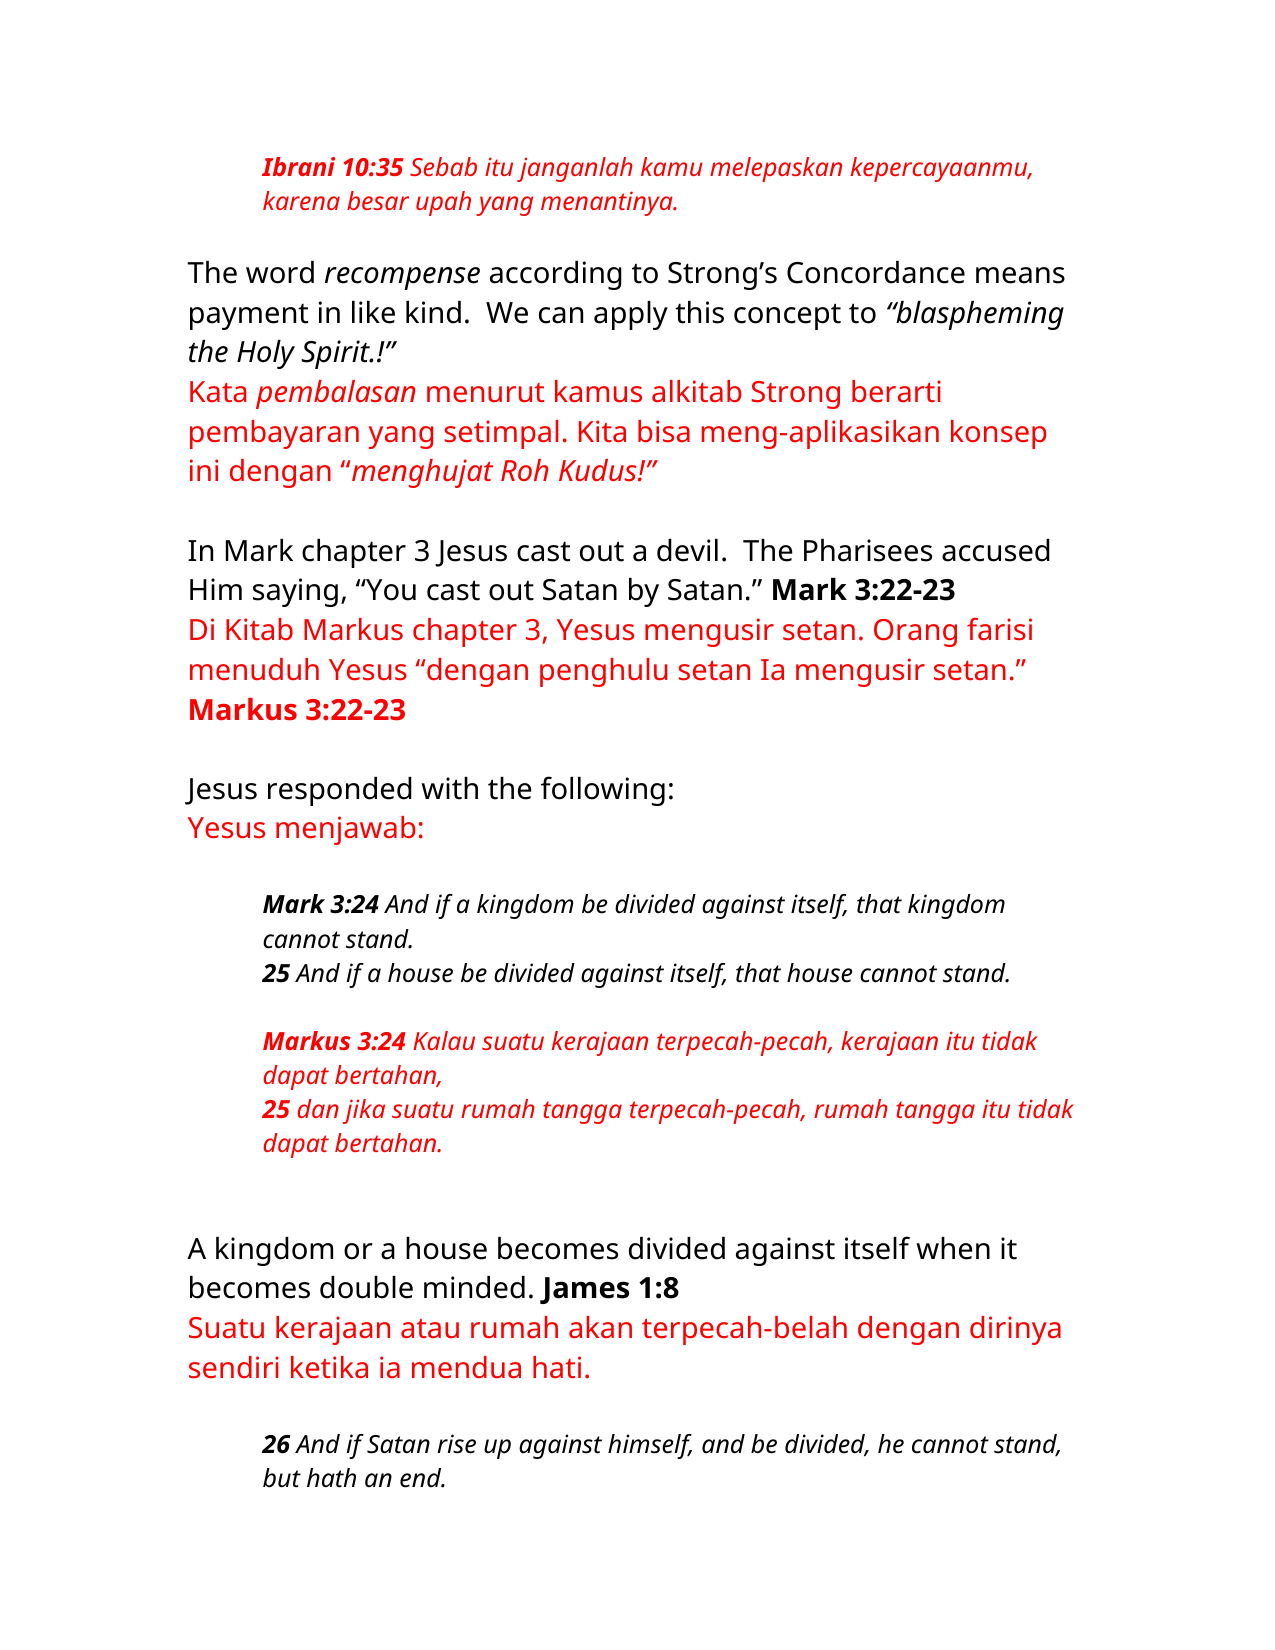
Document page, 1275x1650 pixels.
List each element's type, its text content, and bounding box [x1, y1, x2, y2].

text Ibrani 10:35 Sebab itu janganlah kamu melepaskan kepercayaanmu, karena besar upah yang menantinya. [262, 150, 1087, 218]
text 25 dan jika suatu rumah tangga terpecah-pecah, rumah tangga itu tidak dapat bertahan. [262, 1092, 1087, 1160]
text 26 And if Satan rise up against himself, and be divided, he cannot stand, but hath an end. [262, 1427, 1087, 1495]
text In Mark chapter 3 Jesus cast out a devil. The Pharisees accused Him saying, “You cast out Satan by Satan.” Mark 3:22-23 [187, 530, 1087, 609]
text Markus 3:24 Kalau suatu kerajaan terpecah-pecah, kerajaan itu tidak dapat bertahan, [262, 1023, 1087, 1092]
text A kingdom or a house becomes divided against itself when it becomes double minded. James 1:8 [187, 1228, 1087, 1307]
text Suatu kerajaan atau rumah akan terpecah-belah dengan dirinya sendiri ketika ia mendua hati. [187, 1307, 1087, 1387]
text The word recompense according to Strong’s Concordance means payment in like kind. We can apply this concept to “blaspheming the Holy Spirit.!” [187, 252, 1087, 371]
text Mark 3:24 And if a kingdom be divided against itself, that kingdom cannot stand. [262, 887, 1087, 955]
text Di Kitab Markus chapter 3, Yesus mengusir setan. Orang farisi menuduh Yesus “dengan penghulu setan Ia mengusir setan.” Markus 3:22-23 [187, 609, 1087, 728]
text Jesus responded with the following: [187, 768, 1087, 808]
text Kata pembalasan menurut kamus alkitab Strong berarti pembayaran yang setimpal. Kita bisa meng-aplikasikan konsep ini dengan “menghujat Roh Kudus!” [187, 371, 1087, 490]
text 25 And if a house be divided against itself, that house cannot stand. [262, 955, 1087, 989]
text Yesus menjawab: [187, 808, 1087, 847]
